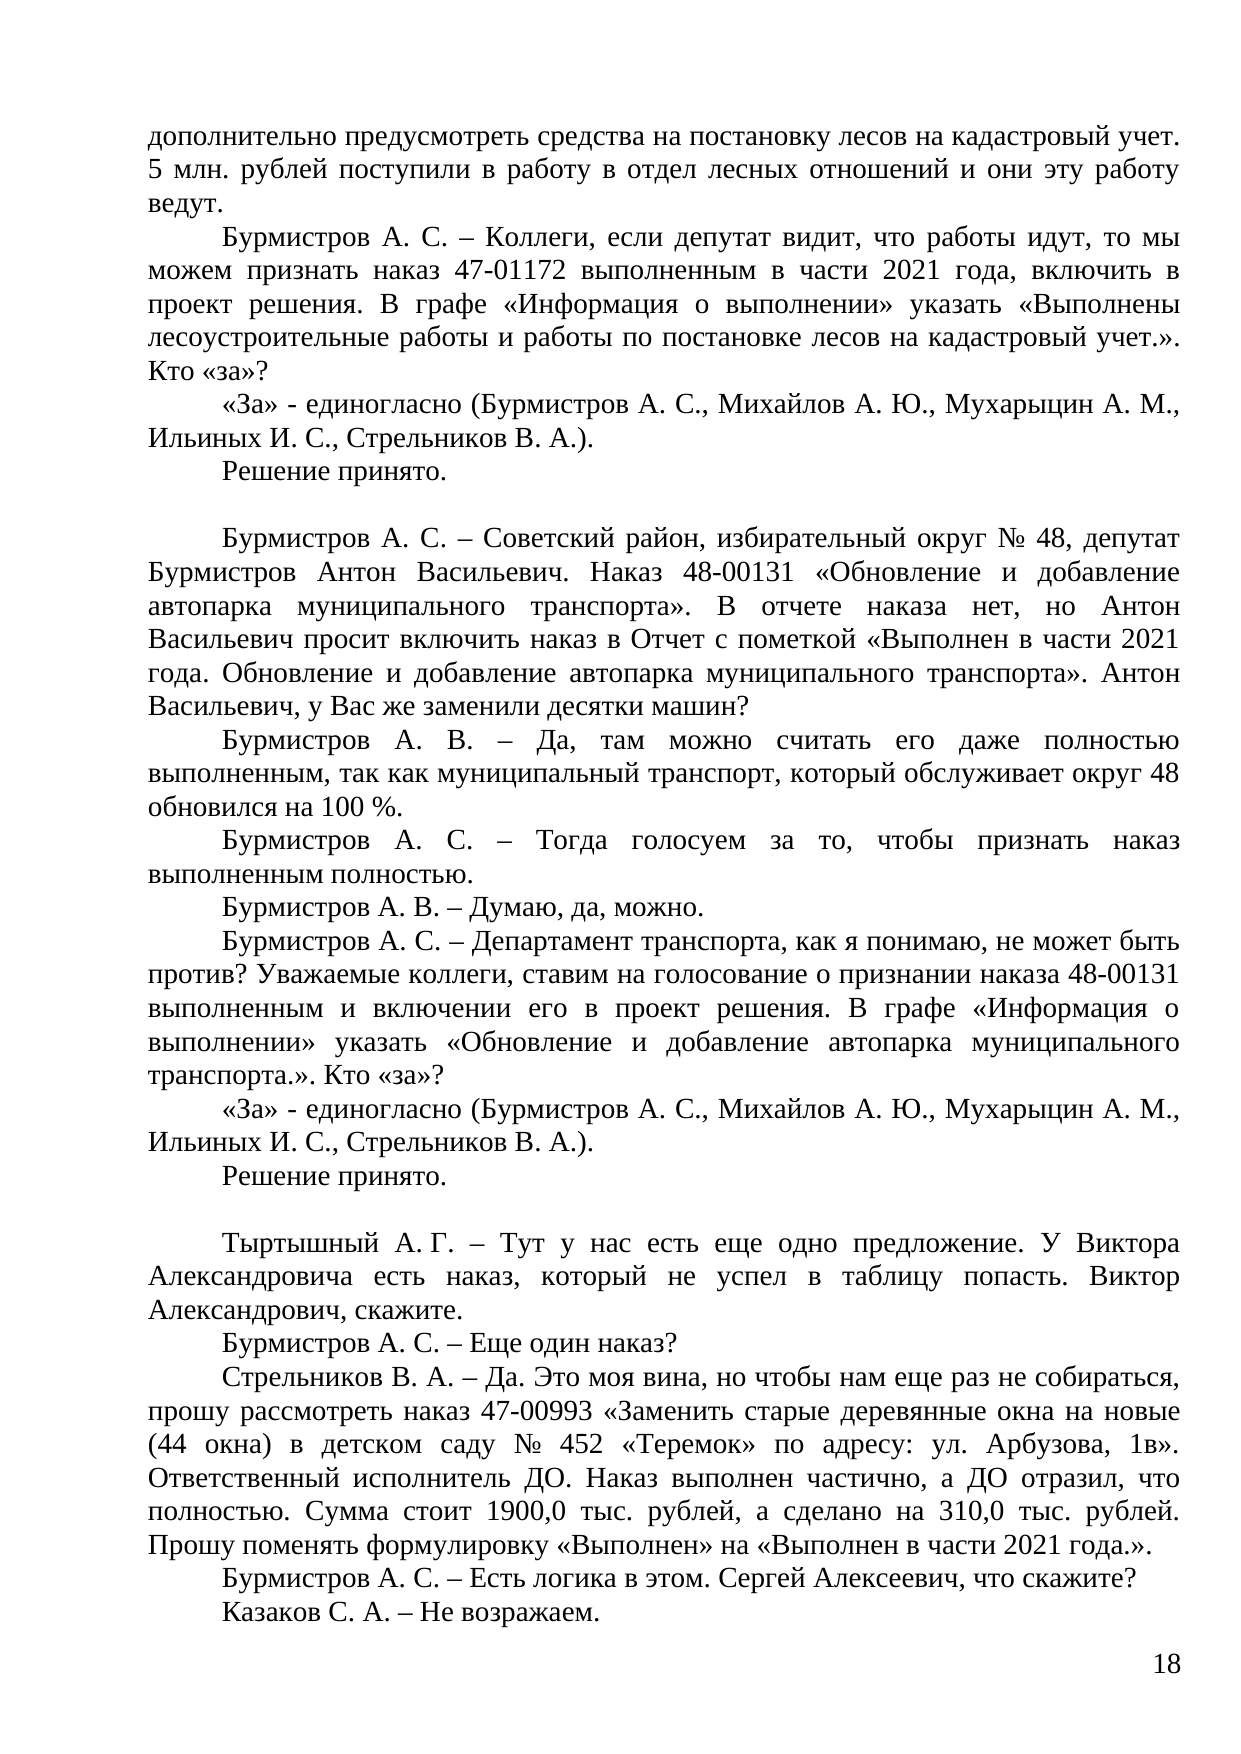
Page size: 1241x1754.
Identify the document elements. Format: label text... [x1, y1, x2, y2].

text Бурмистров А. В. – Думаю, да, можно. [148, 889, 1181, 923]
text Бурмистров А. С. – Советский район, избирательный округ № 48, депутат Бурмистров Антон Васильевич. Наказ 48-00131 «Обновление и добавление автопарка муниципального транспорта». В отчете наказа нет, но Антон Васильевич просит включить наказ в Отчет с пометкой «Выполнен в части 2021 года. Обновление и добавление автопарка муниципального транспорта». Антон Васильевич, у Вас же заменили десятки машин? [148, 521, 1181, 722]
text Стрельников В. А. – Да. Это моя вина, но чтобы нам еще раз не собираться, прошу рассмотреть наказ 47-00993 «Заменить старые деревянные окна на новые (44 окна) в детском саду № 452 «Теремок» по адресу: ул. Арбузова, 1в». Ответственный исполнитель ДО. Наказ выполнен частично, а ДО отразил, что полностью. Сумма стоит 1900,0 тыс. рублей, а сделано на 310,0 тыс. рублей. Прошу поменять формулировку «Выполнен» на «Выполнен в части 2021 года.». [148, 1359, 1181, 1560]
text Бурмистров А. С. – Департамент транспорта, как я понимаю, не может быть против? Уважаемые коллеги, ставим на голосование о признании наказа 48-00131 выполненным и включении его в проект решения. В графе «Информация о выполнении» указать «Обновление и добавление автопарка муниципального транспорта.». Кто «за»? [148, 923, 1181, 1091]
text Казаков С. А. – Не возражаем. [148, 1594, 1181, 1627]
text «За» - единогласно (Бурмистров А. С., Михайлов А. Ю., Мухарыцин А. М., Ильиных И. С., Стрельников В. А.). [148, 386, 1181, 453]
text Решение принято. [148, 1158, 1181, 1191]
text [148, 118, 1181, 219]
text Бурмистров А. В. – Да, там можно считать его даже полностью выполненным, так как муниципальный транспорт, который обслуживает округ 48 обновился на 100 %. [148, 722, 1181, 822]
text Тыртышный А. Г. – Тут у нас есть еще одно предложение. У Виктора Александровича есть наказ, который не успел в таблицу попасть. Виктор Александрович, скажите. [148, 1225, 1181, 1326]
text «За» - единогласно (Бурмистров А. С., Михайлов А. Ю., Мухарыцин А. М., Ильиных И. С., Стрельников В. А.). [148, 1091, 1181, 1158]
text Бурмистров А. С. – Есть логика в этом. Сергей Алексеевич, что скажите? [148, 1560, 1181, 1594]
text Бурмистров А. С. – Тогда голосуем за то, чтобы признать наказ выполненным полностью. [148, 822, 1181, 889]
text Решение принято. [148, 453, 1181, 487]
text Бурмистров А. С. – Еще один наказ? [148, 1326, 1181, 1359]
text Бурмистров А. С. – Коллеги, если депутат видит, что работы идут, то мы можем признать наказ 47-01172 выполненным в части 2021 года, включить в проект решения. В графе «Информация о выполнении» указать «Выполнены лесоустроительные работы и работы по постановке лесов на кадастровый учет.». Кто «за»? [148, 219, 1181, 386]
